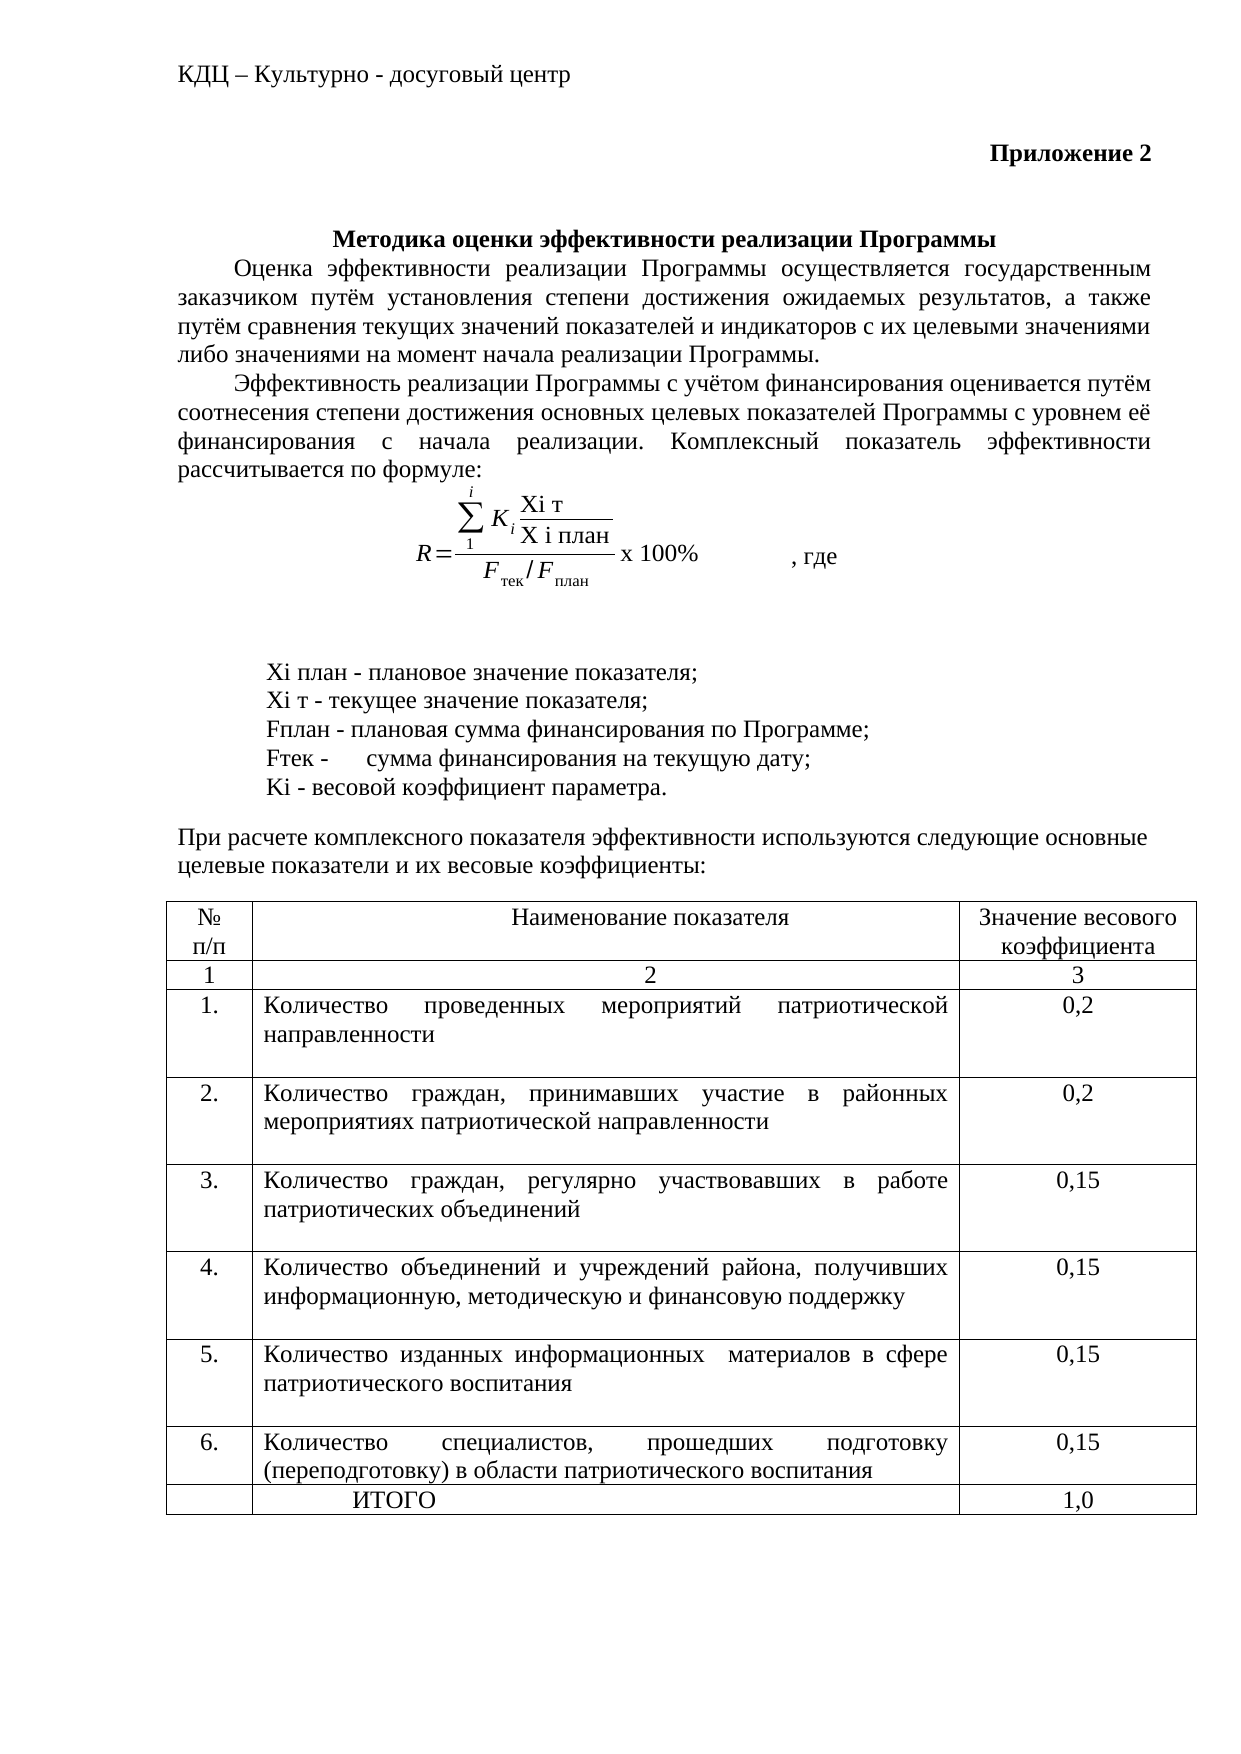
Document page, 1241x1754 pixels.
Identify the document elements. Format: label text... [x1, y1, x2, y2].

text Оценка эффективности реализации Программы осуществляется государственным заказчиком путём установления степени достижения ожидаемых результатов, а также путём сравнения текущих значений показателей и индикаторов с их целевыми значениями либо значениями на момент начала реализации Программы. [177, 253, 1152, 368]
table_cell Количество проведенных мероприятий патриотической направленности [253, 990, 959, 1077]
table_cell 0,2 [960, 1078, 1196, 1164]
table_cell Количество объединений и учреждений района, получивших информационную, методическую и финансовую поддержку [253, 1252, 959, 1338]
text , где [177, 541, 1152, 570]
table_cell [167, 1485, 252, 1514]
table_cell 6. [167, 1427, 252, 1484]
table_cell Количество граждан, принимавших участие в районных мероприятиях патриотической направленности [253, 1078, 959, 1164]
text Fплан - плановая сумма финансирования по Программе; [177, 714, 1152, 743]
table_cell 0,15 [960, 1427, 1196, 1484]
text Xi т - текущее значение показателя; [177, 685, 1152, 714]
text Xi план - плановое значение показателя; [177, 657, 1152, 685]
table_cell Количество изданных информационных материалов в сфере патриотического воспитания [253, 1340, 959, 1426]
table_cell Количество граждан, регулярно участвовавших в работе патриотических объединений [253, 1165, 959, 1251]
text Fтек - сумма финансирования на текущую дату; [177, 743, 1152, 772]
table_cell 0,2 [960, 990, 1196, 1077]
table_cell ИТОГО [253, 1485, 959, 1514]
text Ki - весовой коэффициент параметра. [177, 772, 1152, 800]
table_cell 3 [960, 961, 1196, 989]
table_cell 4. [167, 1252, 252, 1338]
table_cell 1. [167, 990, 252, 1077]
table_cell 0,15 [960, 1165, 1196, 1251]
table_cell 2. [167, 1078, 252, 1164]
table_cell 1,0 [960, 1485, 1196, 1514]
text КДЦ – Культурно - досуговый центр [177, 59, 1152, 88]
table_cell 0,15 [960, 1252, 1196, 1338]
table_cell Количество специалистов, прошедших подготовку (переподготовку) в области патриотического воспитания [253, 1427, 959, 1484]
table_cell 0,15 [960, 1340, 1196, 1426]
table_cell 5. [167, 1340, 252, 1426]
table_cell 2 [253, 961, 959, 989]
text При расчете комплексного показателя эффективности используются следующие основные целевые показатели и их весовые коэффициенты: [177, 822, 1152, 901]
text Приложение 2 [177, 138, 1152, 167]
text Эффективность реализации Программы с учётом финансирования оценивается путём соотнесения степени достижения основных целевых показателей Программы с уровнем её финансирования с начала реализации. Комплексный показатель эффективности рассчитывается по формуле: [177, 368, 1152, 483]
table_cell 1 [167, 961, 252, 989]
table_header Наименование показателя [253, 902, 959, 959]
table_header № п/п [167, 902, 252, 959]
table_header Значение весового коэффициента [960, 902, 1196, 959]
text Методика оценки эффективности реализации Программы [177, 224, 1152, 253]
table_cell 3. [167, 1165, 252, 1251]
